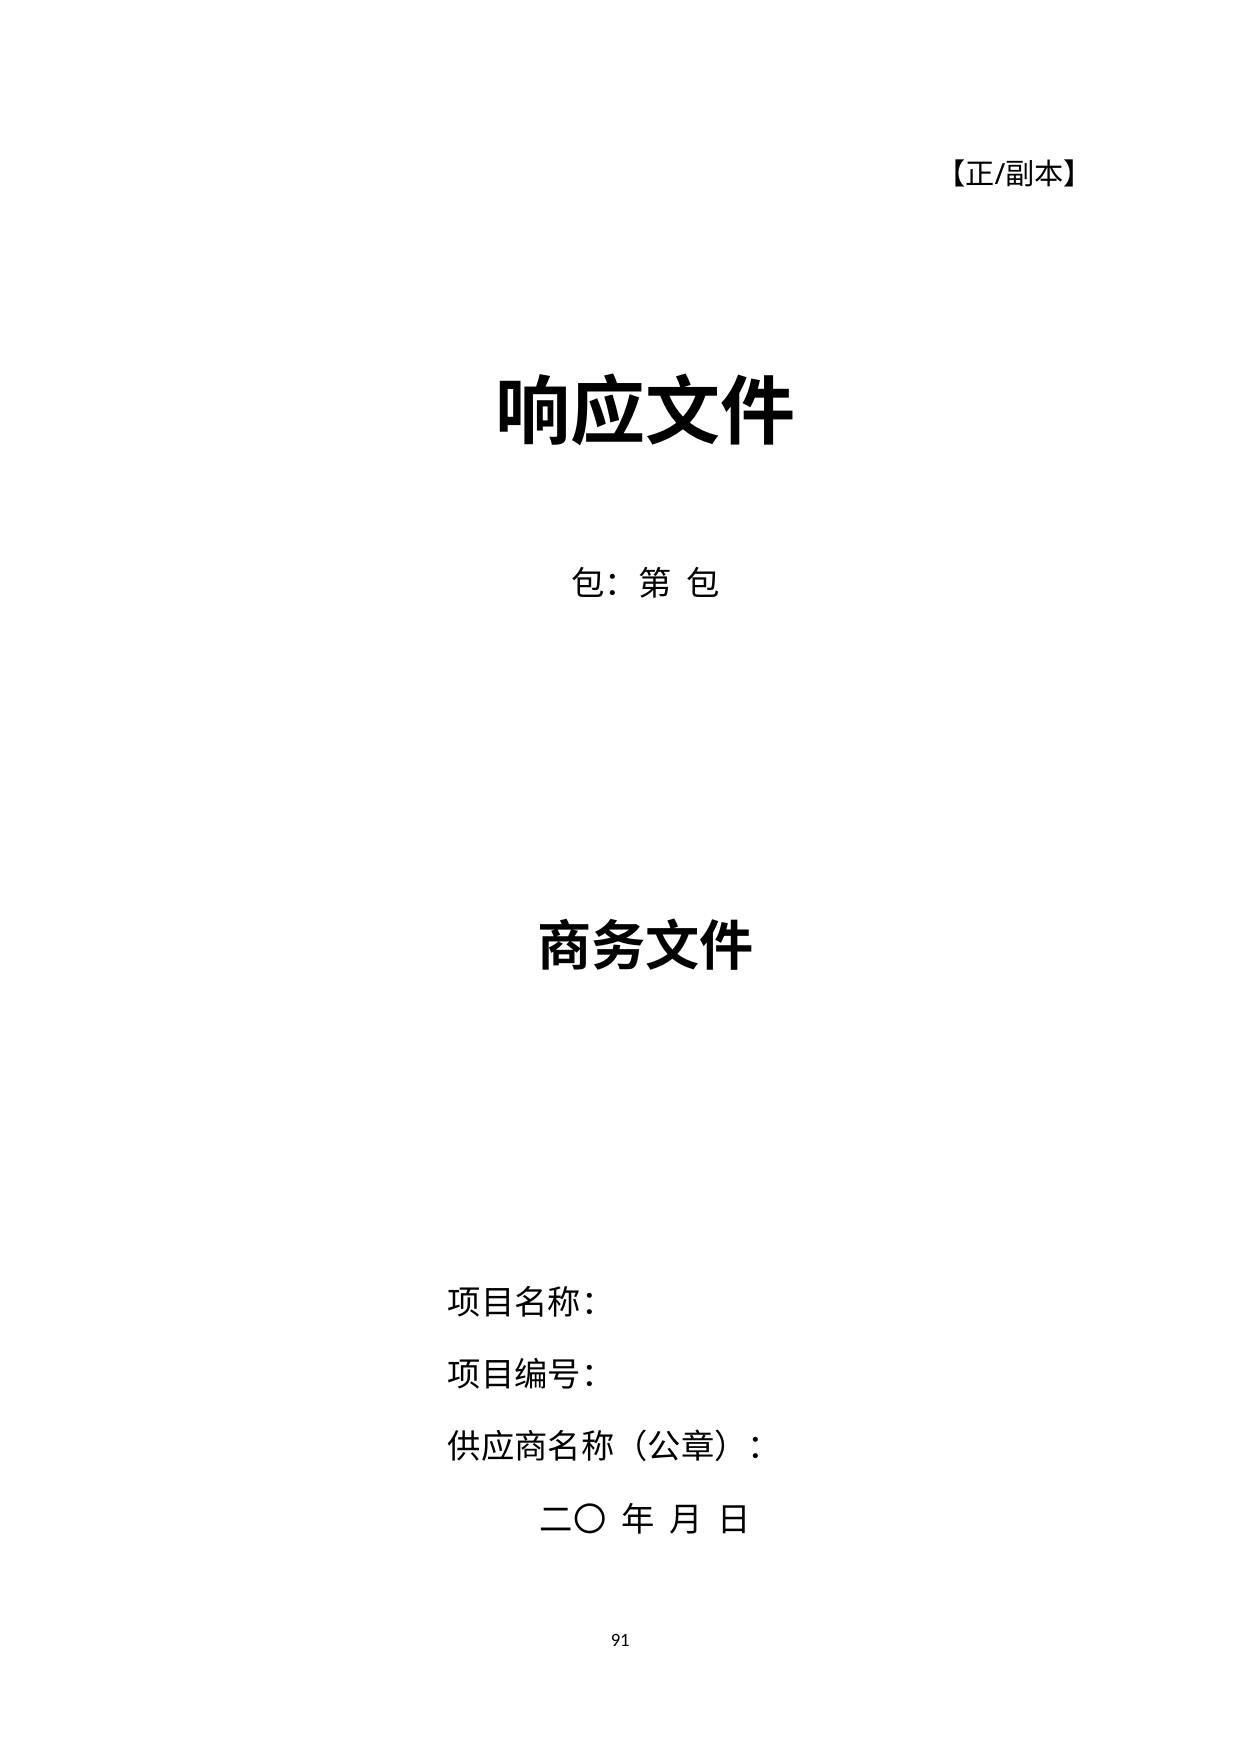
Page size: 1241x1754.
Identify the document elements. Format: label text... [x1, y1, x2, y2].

text 【正/副本】 [148, 148, 1092, 193]
text 包：第 包 [148, 557, 1143, 605]
text 商务文件 [148, 902, 1143, 981]
text 项目名称： [148, 1276, 1143, 1324]
text 二〇 年 月 日 [148, 1493, 1143, 1541]
text 项目编号： [148, 1348, 1143, 1396]
text 响应文件 [148, 351, 1143, 460]
text 供应商名称（公章）： [148, 1420, 1143, 1468]
